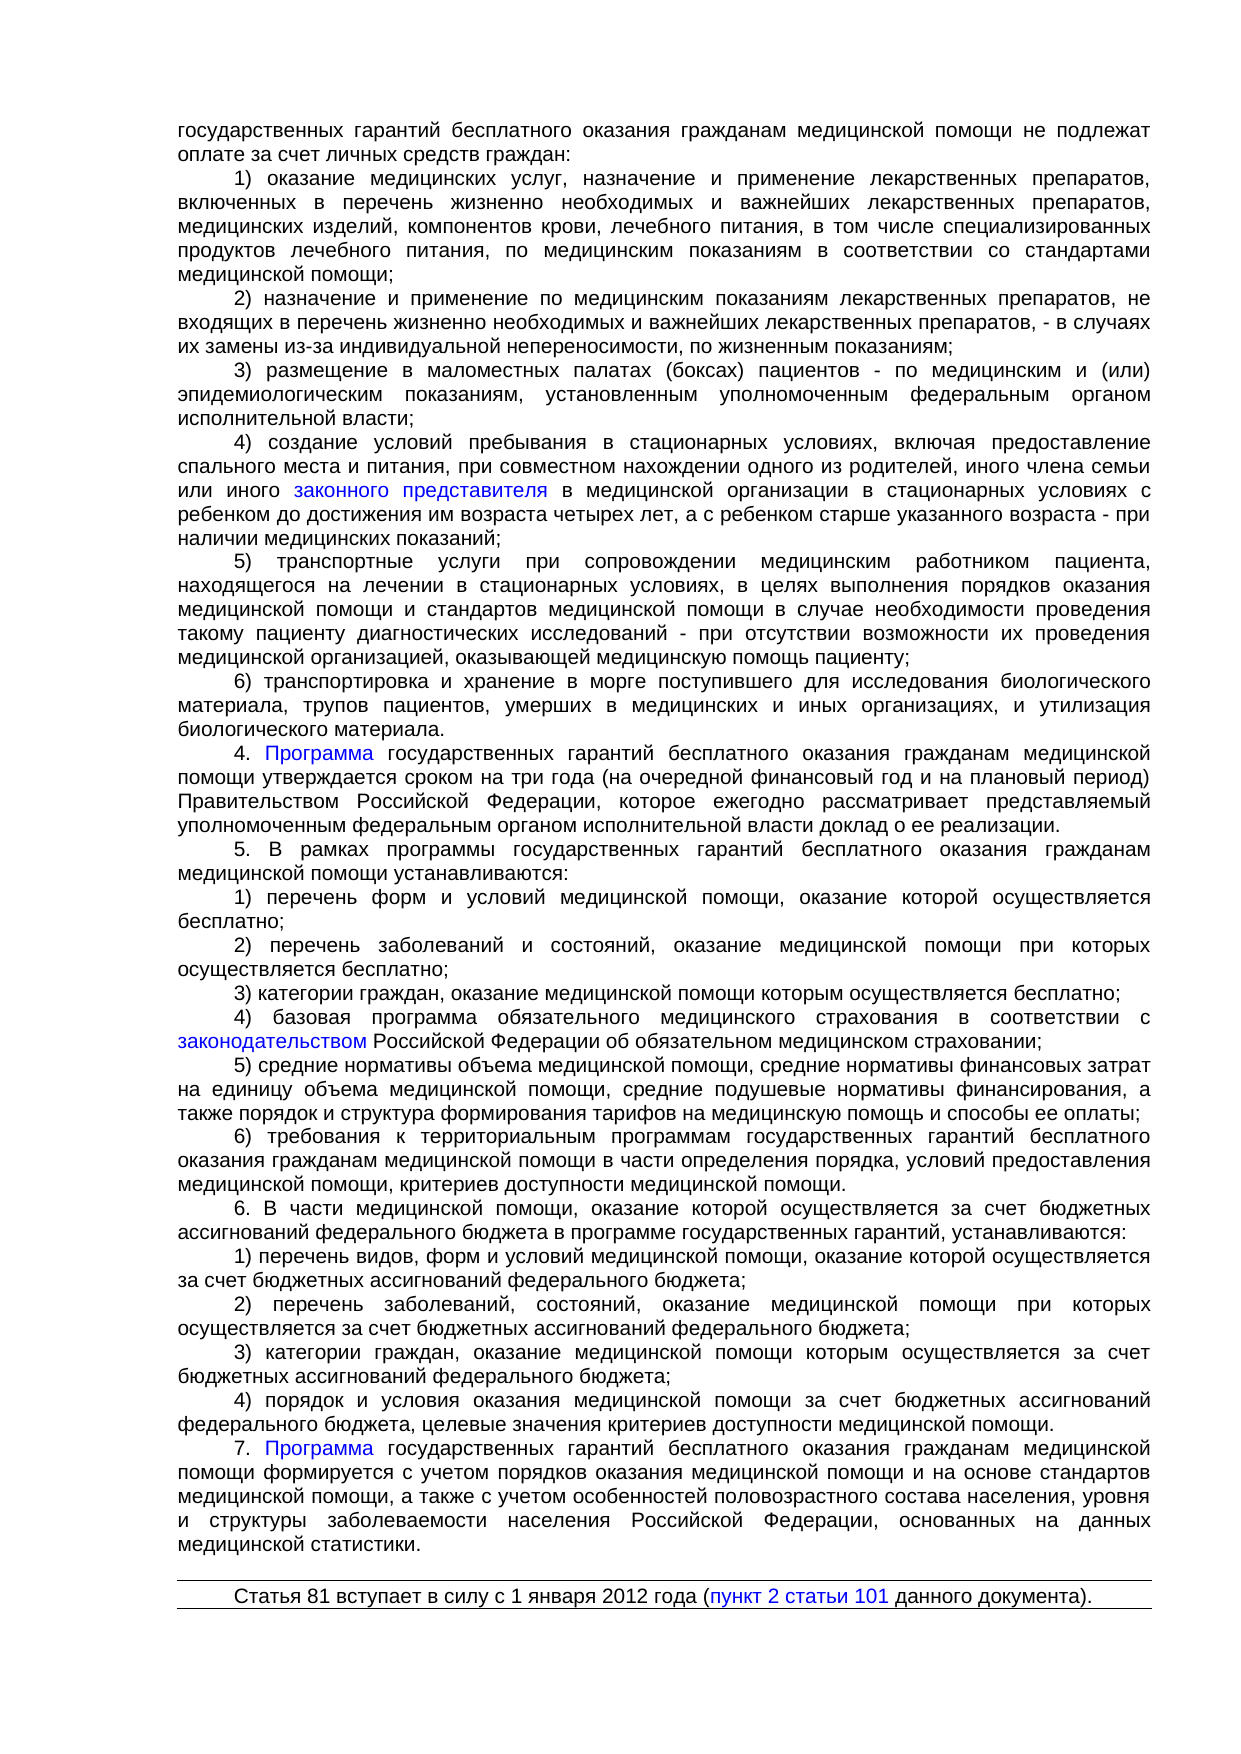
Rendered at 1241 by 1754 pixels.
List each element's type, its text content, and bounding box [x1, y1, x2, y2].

text 4) базовая программа обязательного медицинского страхования в соответствии с законодательством Российской Федерации об обязательном медицинском страховании; [177, 1004, 1152, 1052]
text 6) требования к территориальным программам государственных гарантий бесплатного оказания гражданам медицинской помощи в части определения порядка, условий предоставления медицинской помощи, критериев доступности медицинской помощи. [177, 1124, 1152, 1196]
text 5) средние нормативы объема медицинской помощи, средние нормативы финансовых затрат на единицу объема медицинской помощи, средние подушевые нормативы финансирования, а также порядок и структура формирования тарифов на медицинскую помощь и способы ее оплаты; [177, 1052, 1152, 1124]
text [177, 118, 1152, 166]
text 5) транспортные услуги при сопровождении медицинским работником пациента, находящегося на лечении в стационарных условиях, в целях выполнения порядков оказания медицинской помощи и стандартов медицинской помощи в случае необходимости проведения такому пациенту диагностических исследований - при отсутствии возможности их проведения медицинской организацией, оказывающей медицинскую помощь пациенту; [177, 549, 1152, 669]
text 6. В части медицинской помощи, оказание которой осуществляется за счет бюджетных ассигнований федерального бюджета в программе государственных гарантий, устанавливаются: [177, 1196, 1152, 1244]
text 2) перечень заболеваний, состояний, оказание медицинской помощи при которых осуществляется за счет бюджетных ассигнований федерального бюджета; [177, 1292, 1152, 1340]
text 5. В рамках программы государственных гарантий бесплатного оказания гражданам медицинской помощи устанавливаются: [177, 837, 1152, 885]
text 1) перечень видов, форм и условий медицинской помощи, оказание которой осуществляется за счет бюджетных ассигнований федерального бюджета; [177, 1244, 1152, 1292]
text 1) оказание медицинских услуг, назначение и применение лекарственных препаратов, включенных в перечень жизненно необходимых и важнейших лекарственных препаратов, медицинских изделий, компонентов крови, лечебного питания, в том числе специализированных продуктов лечебного питания, по медицинским показаниям в соответствии со стандартами медицинской помощи; [177, 166, 1152, 286]
text 2) перечень заболеваний и состояний, оказание медицинской помощи при которых осуществляется бесплатно; [177, 933, 1152, 981]
text 3) размещение в маломестных палатах (боксах) пациентов - по медицинским и (или) эпидемиологическим показаниям, установленным уполномоченным федеральным органом исполнительной власти; [177, 358, 1152, 429]
text 7. Программа государственных гарантий бесплатного оказания гражданам медицинской помощи формируется с учетом порядков оказания медицинской помощи и на основе стандартов медицинской помощи, а также с учетом особенностей половозрастного состава населения, уровня и структуры заболеваемости населения Российской Федерации, основанных на данных медицинской статистики. [177, 1436, 1152, 1556]
text 3) категории граждан, оказание медицинской помощи которым осуществляется бесплатно; [177, 981, 1152, 1004]
text 6) транспортировка и хранение в морге поступившего для исследования биологического материала, трупов пациентов, умерших в медицинских и иных организациях, и утилизация биологического материала. [177, 669, 1152, 741]
text 1) перечень форм и условий медицинской помощи, оказание которой осуществляется бесплатно; [177, 885, 1152, 933]
text 2) назначение и применение по медицинским показаниям лекарственных препаратов, не входящих в перечень жизненно необходимых и важнейших лекарственных препаратов, - в случаях их замены из-за индивидуальной непереносимости, по жизненным показаниям; [177, 286, 1152, 358]
text 4) создание условий пребывания в стационарных условиях, включая предоставление спального места и питания, при совместном нахождении одного из родителей, иного члена семьи или иного законного представителя в медицинской организации в стационарных условиях с ребенком до достижения им возраста четырех лет, а с ребенком старше указанного возраста - при наличии медицинских показаний; [177, 429, 1152, 549]
text 4. Программа государственных гарантий бесплатного оказания гражданам медицинской помощи утверждается сроком на три года (на очередной финансовый год и на плановый период) Правительством Российской Федерации, которое ежегодно рассматривает представляемый уполномоченным федеральным органом исполнительной власти доклад о ее реализации. [177, 741, 1152, 837]
text Статья 81 вступает в силу с 1 января 2012 года (пункт 2 статьи 101 данного документа). [177, 1583, 1152, 1607]
text 3) категории граждан, оказание медицинской помощи которым осуществляется за счет бюджетных ассигнований федерального бюджета; [177, 1340, 1152, 1388]
text 4) порядок и условия оказания медицинской помощи за счет бюджетных ассигнований федерального бюджета, целевые значения критериев доступности медицинской помощи. [177, 1388, 1152, 1436]
